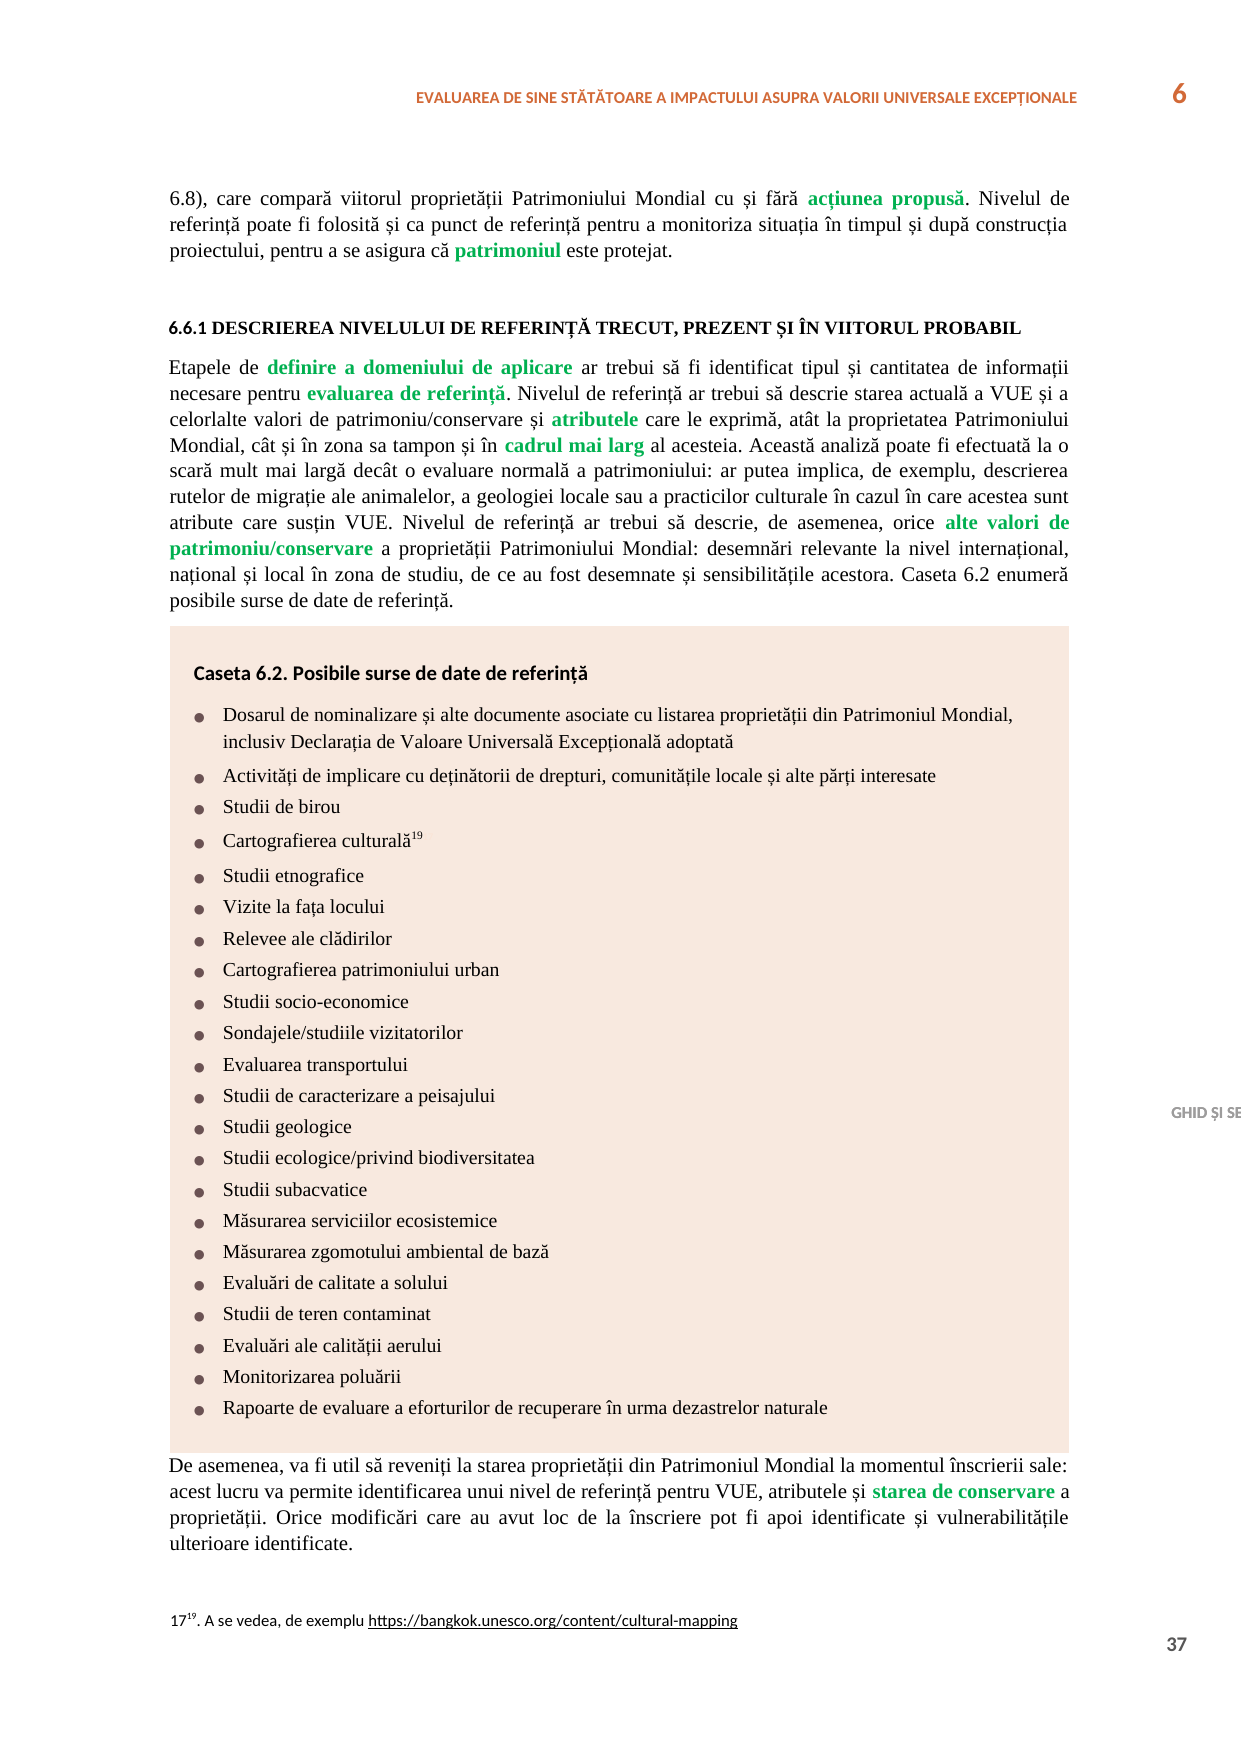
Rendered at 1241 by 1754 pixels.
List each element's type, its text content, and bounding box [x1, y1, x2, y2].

text De asemenea, va fi util să reveniți la starea proprietății din Patrimoniul Mondial la momentul înscrierii sale: acest lucru va permite identificarea unui nivel de referință pentru VUE, atributele și starea de conservare a proprietății. Orice modificări care au avut loc de la înscriere pot fi apoi identificate și vulnerabilitățile ulterioare identificate. [168, 1453, 1070, 1555]
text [168, 186, 1070, 262]
table_header Caseta 6.2. Posibile surse de date de referință Dosarul de nominalizare și alte documente asociate cu listarea proprietății din Patrimoniul Mondial, inclusiv Declarația de Valoare Universală Excepțională adoptată Activități de implicare cu deținătorii de drepturi, comunitățile locale și alte părți interesate Studii de birou Cartografierea culturală19 Studii etnografice Vizite la fața locului Relevee ale clădirilor Cartografierea patrimoniului urban Studii socio-economice Sondajele/studiile vizitatorilor Evaluarea transportului Studii de caracterizare a peisajului Studii geologice Studii ecologice/privind biodiversitatea Studii subacvatice Măsurarea serviciilor ecosistemice Măsurarea zgomotului ambiental de bază Evaluări de calitate a solului Studii de teren contaminat Evaluări ale calității aerului Monitorizarea poluării Rapoarte de evaluare a eforturilor de recuperare în urma dezastrelor naturale [170, 626, 1069, 1453]
text Etapele de definire a domeniului de aplicare ar trebui să fi identificat tipul și cantitatea de informații necesare pentru evaluarea de referință. Nivelul de referință ar trebui să descrie starea actuală a VUE și a celorlalte valori de patrimoniu/conservare și atributele care le exprimă, atât la proprietatea Patrimoniului Mondial, cât și în zona sa tampon și în cadrul mai larg al acesteia. Această analiză poate fi efectuată la o scară mult mai largă decât o evaluare normală a patrimoniului: ar putea implica, de exemplu, descrierea rutelor de migrație ale animalelor, a geologiei locale sau a practicilor culturale în cazul în care acestea sunt atribute care susțin VUE. Nivelul de referință ar trebui să descrie, de asemenea, orice alte valori de patrimoniu/conservare a proprietății Patrimoniului Mondial: desemnări relevante la nivel internațional, național și local în zona de studiu, de ce au fost desemnate și sensibilitățile acestora. Caseta 6.2 enumeră posibile surse de date de referință. [168, 355, 1070, 612]
subtitle 6.6.1 DESCRIEREA NIVELULUI DE REFERINȚĂ TRECUT, PREZENT ȘI ÎN VIITORUL PROBABIL [168, 316, 1071, 339]
